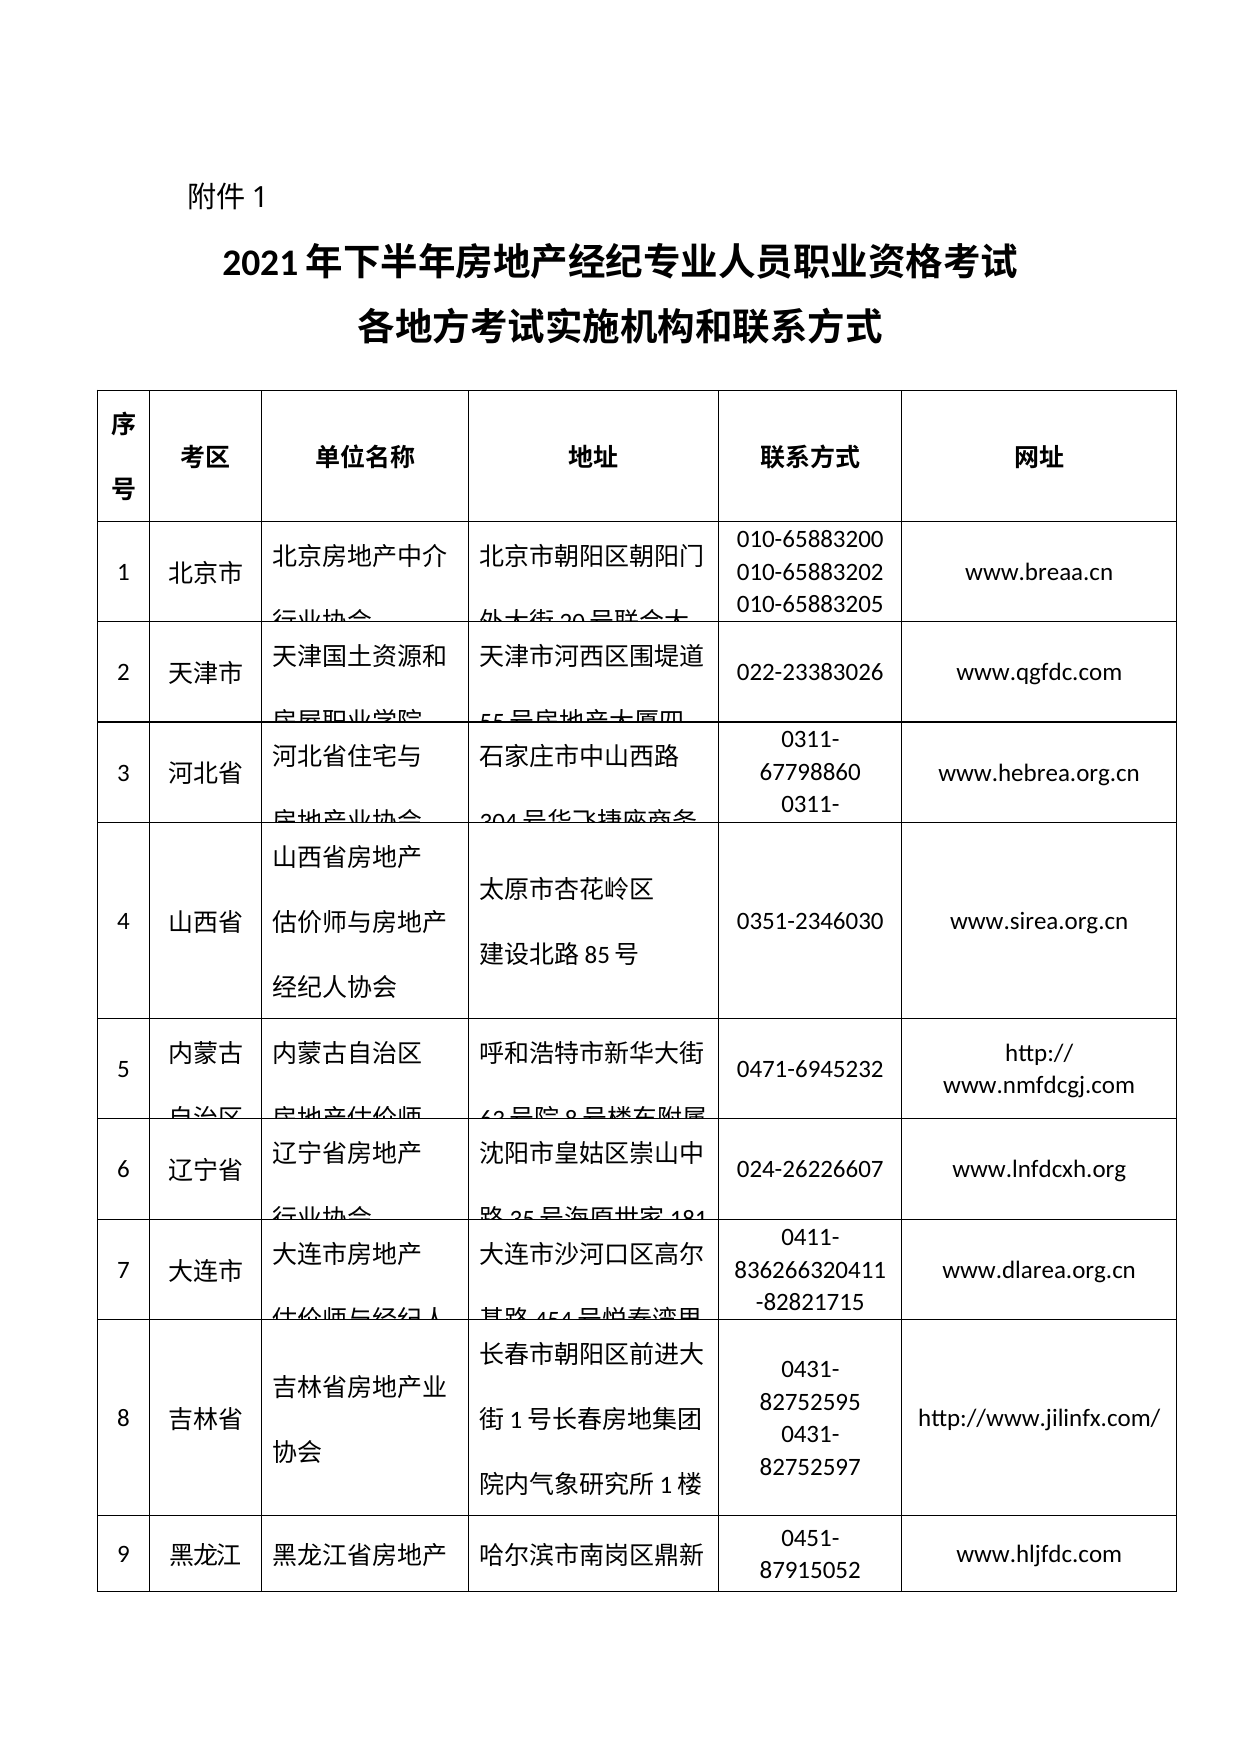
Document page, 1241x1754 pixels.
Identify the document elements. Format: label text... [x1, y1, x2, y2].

table_header 序 号 [98, 391, 149, 521]
table_header 联系方式 [719, 391, 901, 521]
table_cell 石家庄市中山西路304号华飞捷座商务2120房间 [469, 723, 718, 822]
table_cell 3 [98, 723, 149, 822]
table_cell www.qgfdc.com [902, 622, 1176, 721]
table_cell 山西省房地产 估价师与房地产经纪人协会 [262, 823, 468, 1018]
table_cell 2 [98, 622, 149, 721]
table_cell http://www.nmfdcgj.com [902, 1019, 1176, 1118]
table_cell 哈尔滨市南岗区鼎新三道街31号 [469, 1516, 718, 1591]
table_cell 9 [98, 1516, 149, 1591]
table_cell 大连市房地产 估价师与经纪人协会 [262, 1220, 468, 1319]
table_cell 吉林省房地产业协会 [262, 1320, 468, 1515]
table_cell 0351-2346030 [719, 823, 901, 1018]
table_cell 北京市朝阳区朝阳门外大街20号联合大厦1607室 [469, 522, 718, 621]
table_cell 北京市 [150, 522, 261, 621]
table_cell 022-23383026 [719, 622, 901, 721]
table_cell 北京房地产中介行业协会 [262, 522, 468, 621]
table_cell 4 [98, 823, 149, 1018]
table_cell 024-26226607 [719, 1119, 901, 1219]
table_cell 黑龙江省 [150, 1516, 261, 1591]
table_cell www.sirea.org.cn [902, 823, 1176, 1018]
table_cell 山西省 [150, 823, 261, 1018]
table_cell www.hljfdc.com [902, 1516, 1176, 1591]
table_cell 大连市沙河口区高尔基路454号悦泰湾里1#1-3-4 [469, 1220, 718, 1319]
table_cell 呼和浩特市新华大街63号院8号楼东附属楼1楼北侧 [469, 1019, 718, 1118]
table_cell http://www.jilinfx.com/ [902, 1320, 1176, 1515]
text 2021年下半年房地产经纪专业人员职业资格考试 [187, 227, 1053, 292]
table_header 考区 [150, 391, 261, 521]
table_cell www.lnfdcxh.org [902, 1119, 1176, 1219]
table_cell 黑龙江省房地产业协会 [262, 1516, 468, 1591]
table_cell 0451-87915052 [719, 1516, 901, 1591]
table_cell 大连市 [150, 1220, 261, 1319]
table_header 网址 [902, 391, 1176, 521]
table_cell 8 [98, 1320, 149, 1515]
table_cell 太原市杏花岭区 建设北路85号 [469, 823, 718, 1018]
table_header 单位名称 [262, 391, 468, 521]
table_cell 0311-67798860 0311-66036427 [719, 723, 901, 822]
table_cell 长春市朝阳区前进大街1号长春房地集团院内气象研究所1楼 [469, 1320, 718, 1515]
table_cell www.breaa.cn [902, 522, 1176, 621]
table_cell www.dlarea.org.cn [902, 1220, 1176, 1319]
table_cell 7 [98, 1220, 149, 1319]
table_cell 1 [98, 522, 149, 621]
table_cell 0411-836266320411-82821715 [719, 1220, 901, 1319]
table_cell www.hebrea.org.cn [902, 723, 1176, 822]
table_cell 6 [98, 1119, 149, 1219]
table_cell 沈阳市皇姑区崇山中路35号海原世家181室 [469, 1119, 718, 1219]
table_cell 天津国土资源和房屋职业学院 [262, 622, 468, 721]
table_cell 内蒙古自治区 [150, 1019, 261, 1118]
table_cell 河北省住宅与 房地产业协会 [262, 723, 468, 822]
table_cell 辽宁省房地产 行业协会 [262, 1119, 468, 1219]
table_cell 河北省 [150, 723, 261, 822]
table_cell 辽宁省 [150, 1119, 261, 1219]
table_cell 5 [98, 1019, 149, 1118]
table_cell 天津市河西区围堤道55号房地产大厦四楼401室 [469, 622, 718, 721]
table_cell 吉林省 [150, 1320, 261, 1515]
table_cell 0431-82752595 0431-82752597 [719, 1320, 901, 1515]
table_cell 天津市 [150, 622, 261, 721]
table_header 地址 [469, 391, 718, 521]
table_cell 内蒙古自治区 房地产估价师 学会 [262, 1019, 468, 1118]
text 附件1 [187, 162, 1053, 227]
table_cell 010-65883200 010-65883202 010-65883205 [719, 522, 901, 621]
table_cell 0471-6945232 [719, 1019, 901, 1118]
text 各地方考试实施机构和联系方式 [187, 292, 1053, 357]
